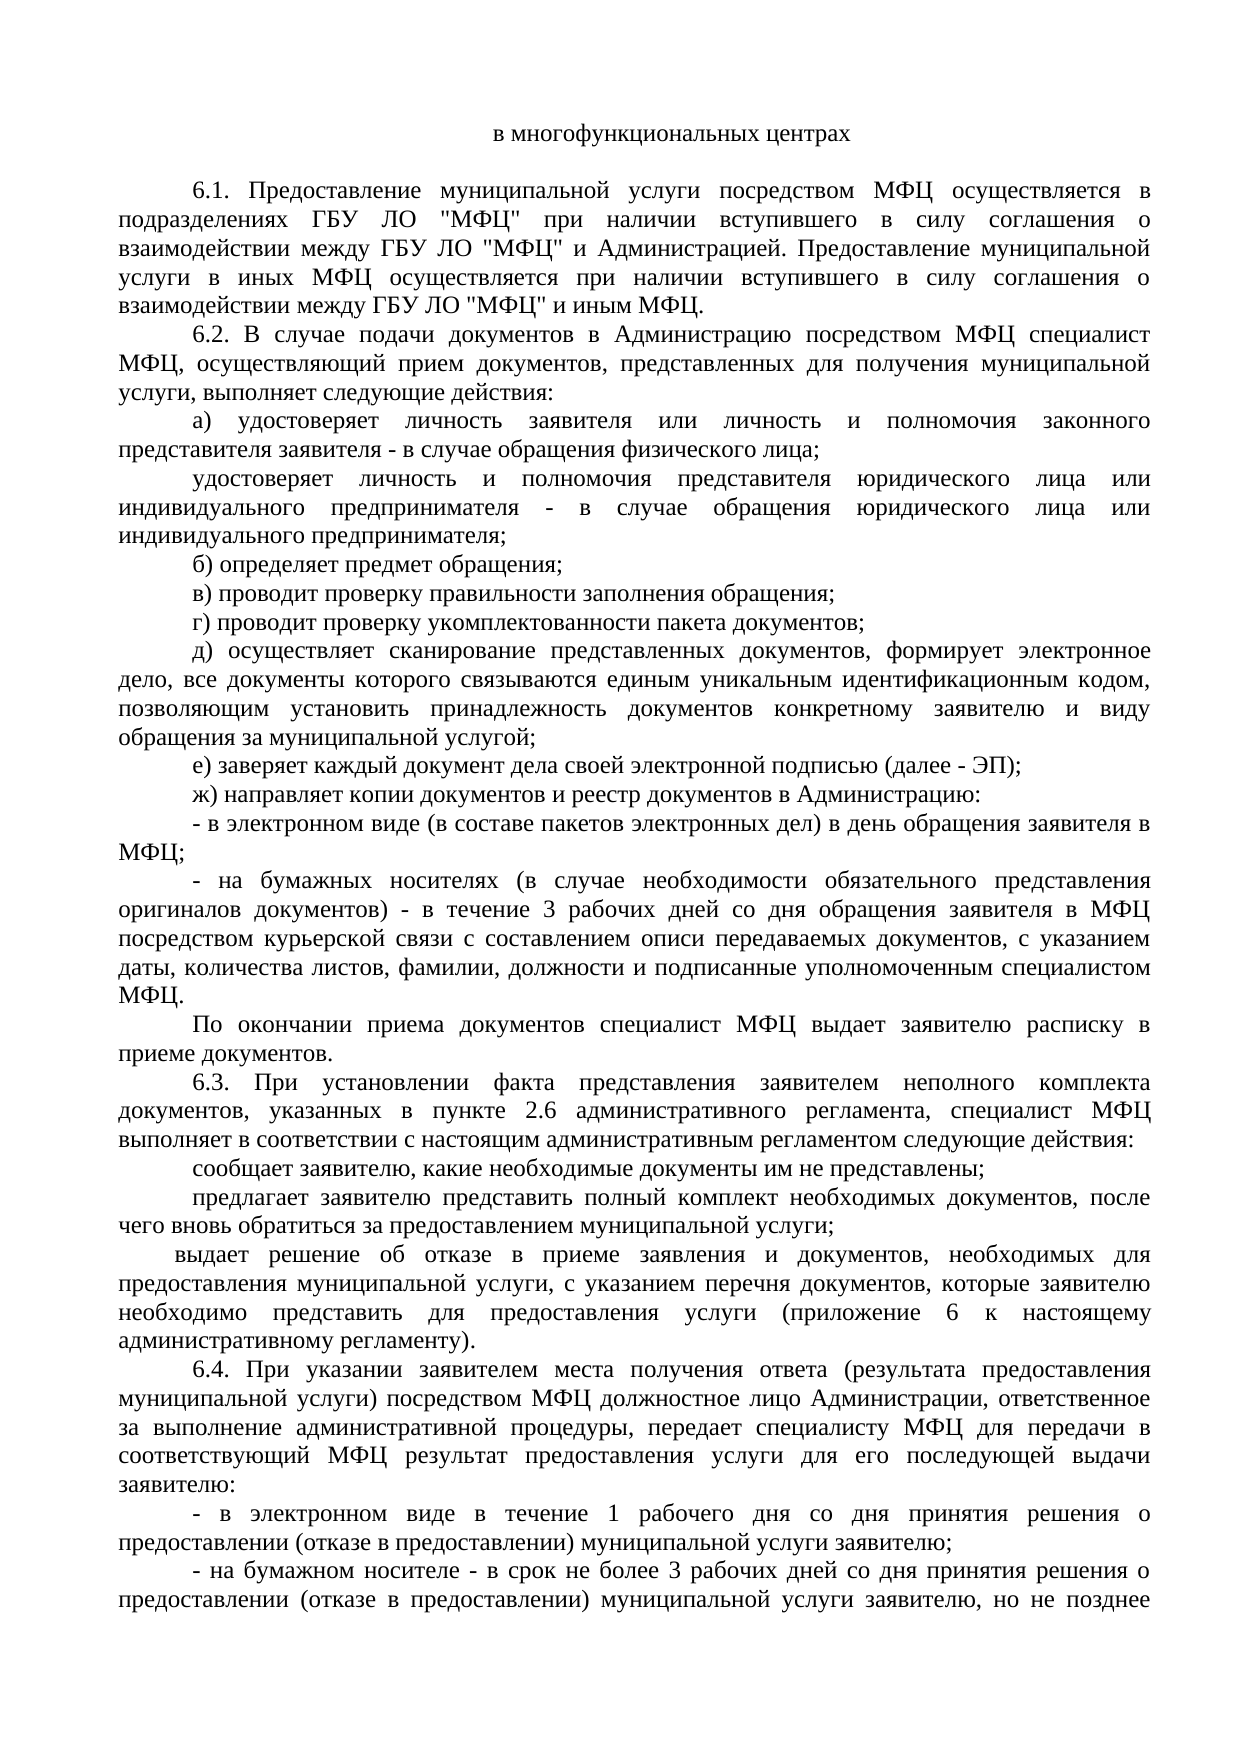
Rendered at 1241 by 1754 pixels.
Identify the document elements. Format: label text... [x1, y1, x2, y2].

text удостоверяет личность и полномочия представителя юридического лица или индивидуального предпринимателя - в случае обращения юридического лица или индивидуального предпринимателя; [118, 463, 1152, 549]
text сообщает заявителю, какие необходимые документы им не представлены; [118, 1153, 1152, 1182]
text ж) направляет копии документов и реестр документов в Администрацию: [118, 779, 1152, 808]
text - на бумажных носителях (в случае необходимости обязательного представления оригиналов документов) - в течение 3 рабочих дней со дня обращения заявителя в МФЦ посредством курьерской связи с составлением описи передаваемых документов, с указанием даты, количества листов, фамилии, должности и подписанные уполномоченным специалистом МФЦ. [118, 866, 1152, 1009]
text 6.1. Предоставление муниципальной услуги посредством МФЦ осуществляется в подразделениях ГБУ ЛО "МФЦ" при наличии вступившего в силу соглашения о взаимодействии между ГБУ ЛО "МФЦ" и Администрацией. Предоставление муниципальной услуги в иных МФЦ осуществляется при наличии вступившего в силу соглашения о взаимодействии между ГБУ ЛО "МФЦ" и иным МФЦ. [118, 176, 1152, 319]
text - в электронном виде в течение 1 рабочего дня со дня принятия решения о предоставлении (отказе в предоставлении) муниципальной услуги заявителю; [118, 1498, 1152, 1556]
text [118, 1556, 1152, 1613]
text 6.3. При установлении факта представления заявителем неполного комплекта документов, указанных в пункте 2.6 административного регламента, специалист МФЦ выполняет в соответствии с настоящим административным регламентом следующие действия: [118, 1067, 1152, 1153]
text выдает решение об отказе в приеме заявления и документов, необходимых для предоставления муниципальной услуги, с указанием перечня документов, которые заявителю необходимо представить для предоставления услуги (приложение 6 к настоящему административному регламенту). [118, 1239, 1152, 1354]
text 6.4. При указании заявителем места получения ответа (результата предоставления муниципальной услуги) посредством МФЦ должностное лицо Администрации, ответственное за выполнение административной процедуры, передает специалисту МФЦ для передачи в соответствующий МФЦ результат предоставления услуги для его последующей выдачи заявителю: [118, 1354, 1152, 1498]
text г) проводит проверку укомплектованности пакета документов; [118, 607, 1152, 636]
text 6.2. В случае подачи документов в Администрацию посредством МФЦ специалист МФЦ, осуществляющий прием документов, представленных для получения муниципальной услуги, выполняет следующие действия: [118, 319, 1152, 406]
text - в электронном виде (в составе пакетов электронных дел) в день обращения заявителя в МФЦ; [118, 808, 1152, 866]
text д) осуществляет сканирование представленных документов, формирует электронное дело, все документы которого связываются единым уникальным идентификационным кодом, позволяющим установить принадлежность документов конкретному заявителю и виду обращения за муниципальной услугой; [118, 636, 1152, 751]
text б) определяет предмет обращения; [118, 549, 1152, 578]
text предлагает заявителю представить полный комплект необходимых документов, после чего вновь обратиться за предоставлением муниципальной услуги; [118, 1182, 1152, 1239]
text е) заверяет каждый документ дела своей электронной подписью (далее - ЭП); [118, 751, 1152, 779]
text а) удостоверяет личность заявителя или личность и полномочия законного представителя заявителя - в случае обращения физического лица; [118, 406, 1152, 463]
text По окончании приема документов специалист МФЦ выдает заявителю расписку в приеме документов. [118, 1009, 1152, 1067]
text в) проводит проверку правильности заполнения обращения; [118, 578, 1152, 607]
text в многофункциональных центрах [118, 118, 1152, 147]
